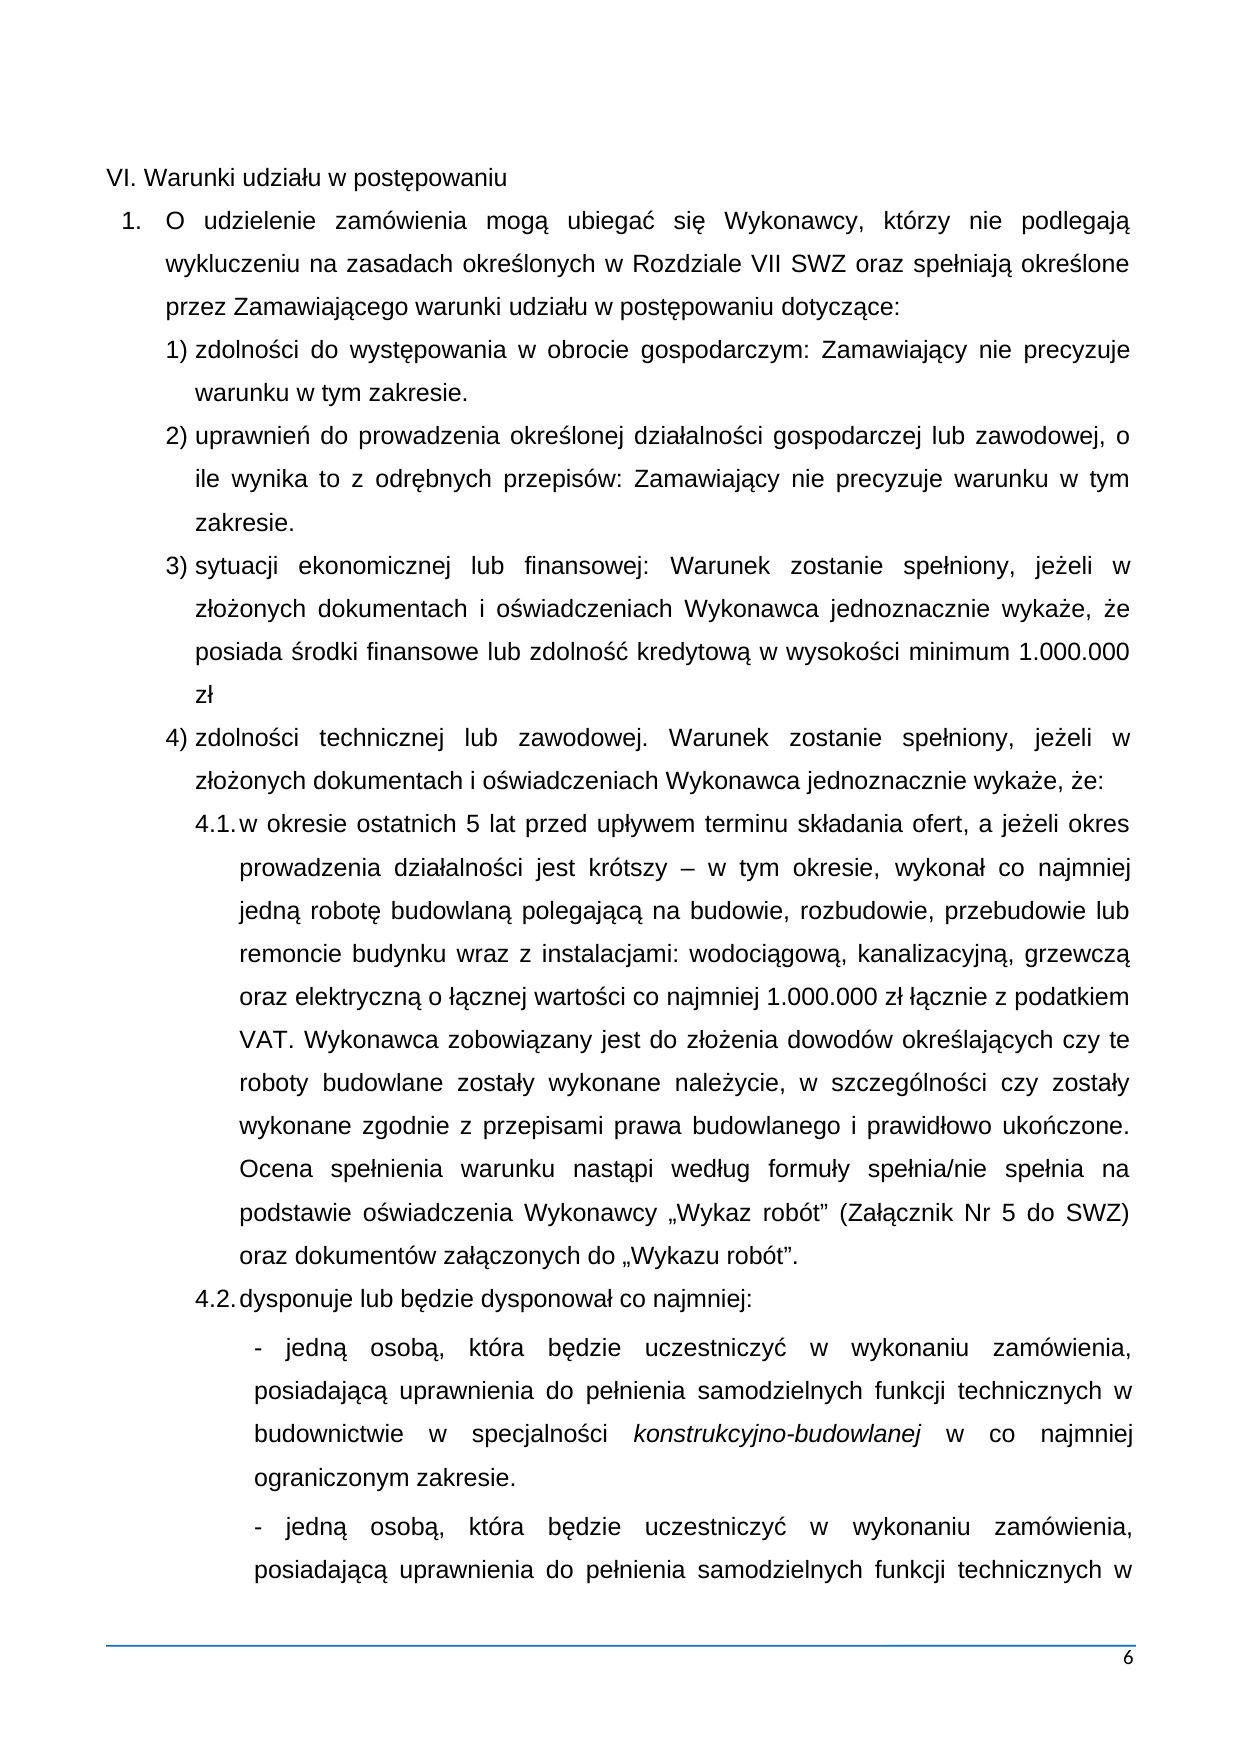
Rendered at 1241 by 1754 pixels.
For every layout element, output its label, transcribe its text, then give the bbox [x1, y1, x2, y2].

list zdolności do występowania w obrocie gospodarczym: Zamawiający nie precyzuje warunku w tym zakresie. [165, 335, 1131, 407]
list w okresie ostatnich 5 lat przed upływem terminu składania ofert, a jeżeli okres prowadzenia działalności jest krótszy – w tym okresie, wykonał co najmniej jedną robotę budowlaną polegającą na budowie, rozbudowie, przebudowie lub remoncie budynku wraz z instalacjami: wodociągową, kanalizacyjną, grzewczą oraz elektryczną o łącznej wartości co najmniej 1.000.000 zł łącznie z podatkiem VAT. Wykonawca zobowiązany jest do złożenia dowodów określających czy te roboty budowlane zostały wykonane należycie, w szczególności czy zostały wykonane zgodnie z przepisami prawa budowlanego i prawidłowo ukończone. Ocena spełnienia warunku nastąpi według formuły spełnia/nie spełnia na podstawie oświadczenia Wykonawcy „Wykaz robót” (Załącznik Nr 5 do SWZ) oraz dokumentów załączonych do „Wykazu robót”. [195, 809, 1131, 1269]
list dysponuje lub będzie dysponował co najmniej: [195, 1284, 1131, 1312]
text - jedną osobą, która będzie uczestniczyć w wykonaniu zamówienia, posiadającą uprawnienia do pełnienia samodzielnych funkcji technicznych w budownictwie w specjalności konstrukcyjno-budowlanej w co najmniej ograniczonym zakresie. [254, 1333, 1133, 1491]
list sytuacji ekonomicznej lub finansowej: Warunek zostanie spełniony, jeżeli w złożonych dokumentach i oświadczeniach Wykonawca jednoznacznie wykaże, że posiada środki finansowe lub zdolność kredytową w wysokości minimum 1.000.000 zł [165, 551, 1131, 709]
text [254, 1512, 1133, 1584]
text VI. Warunki udziału w postępowaniu [106, 162, 1133, 191]
list uprawnień do prowadzenia określonej działalności gospodarczej lub zawodowej, o ile wynika to z odrębnych przepisów: Zamawiający nie precyzuje warunku w tym zakresie. [165, 421, 1131, 536]
list O udzielenie zamówienia mogą ubiegać się Wykonawcy, którzy nie podlegają wykluczeniu na zasadach określonych w Rozdziale VII SWZ oraz spełniają określone przez Zamawiającego warunki udziału w postępowaniu dotyczące: [121, 206, 1131, 321]
list zdolności technicznej lub zawodowej. Warunek zostanie spełniony, jeżeli w złożonych dokumentach i oświadczeniach Wykonawca jednoznacznie wykaże, że: [165, 723, 1131, 795]
